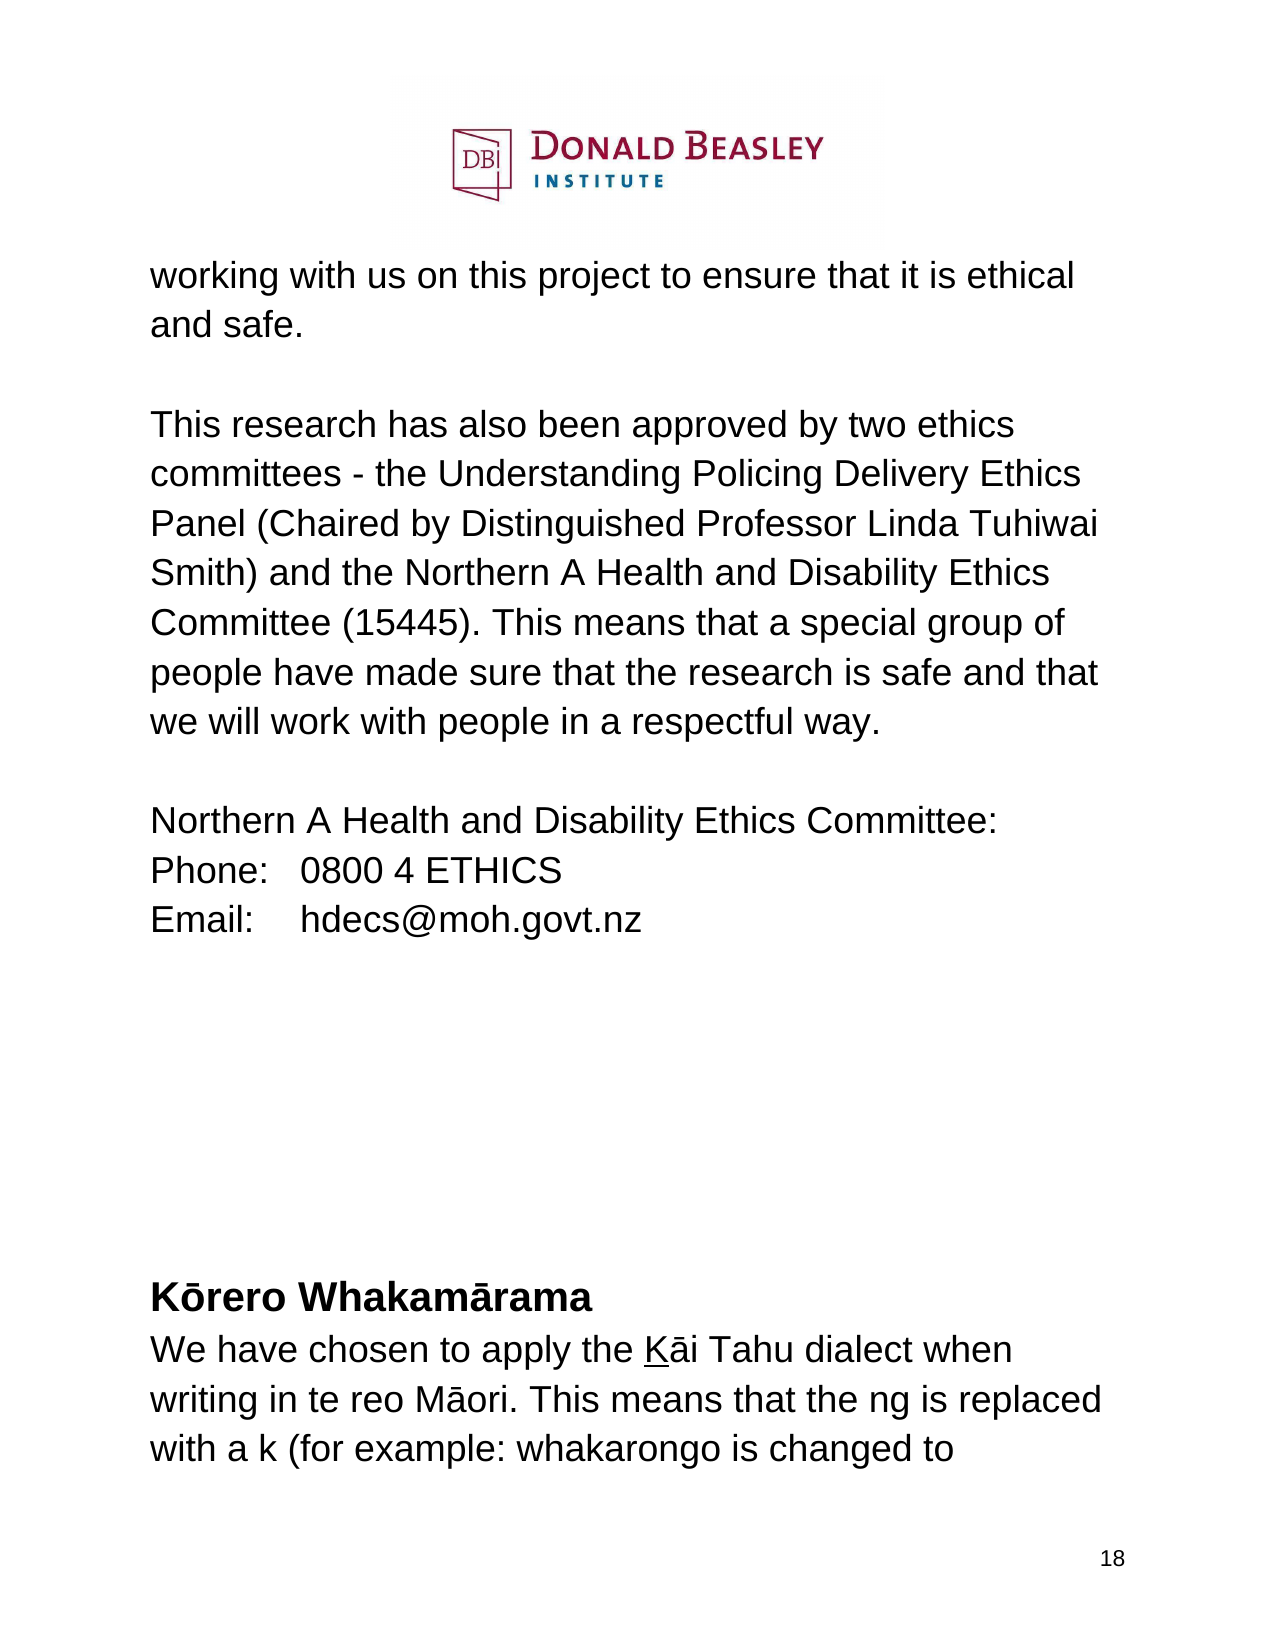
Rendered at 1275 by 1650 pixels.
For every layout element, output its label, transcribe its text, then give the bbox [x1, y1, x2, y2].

text Northern A Health and Disability Ethics Committee: [150, 798, 1125, 842]
picture [390, 75, 886, 250]
text Email: hdecs@moh.govt.nz [150, 898, 1125, 941]
text Kōrero Whakamārama [150, 1272, 1125, 1320]
text Phone: 0800 4 ETHICS [150, 848, 1125, 891]
text This research has also been approved by two ethics committees - the Understanding Policing Delivery Ethics Panel (Chaired by Distinguished Professor Linda Tuhiwai Smith) and the Northern A Health and Disability Ethics Committee (15445). This means that a special group of people have made sure that the research is safe and that we will work with people in a respectful way. [150, 402, 1125, 742]
